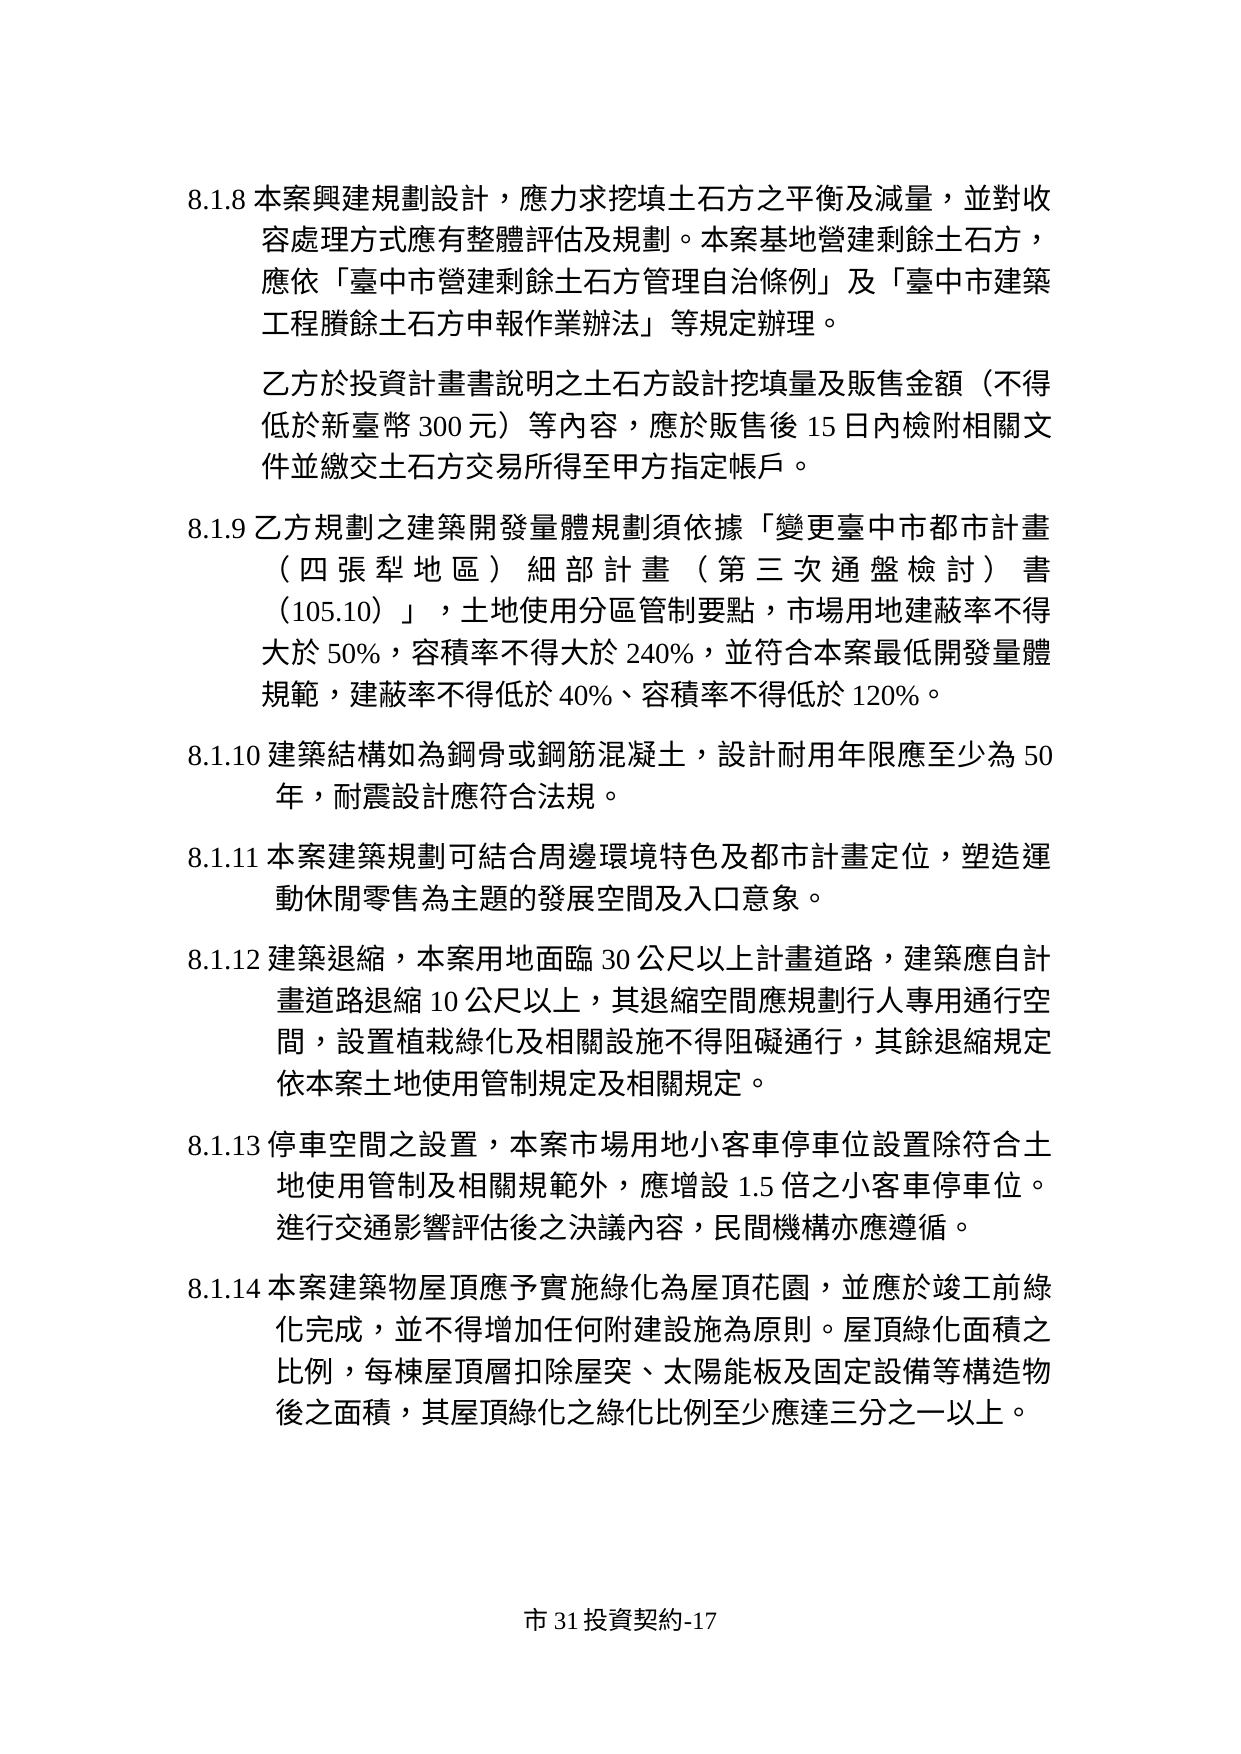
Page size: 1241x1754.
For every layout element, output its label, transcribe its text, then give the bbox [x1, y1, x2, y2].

subtitle 本案建築物屋頂應予實施綠化為屋頂花園，並應於竣工前綠化完成，並不得增加任何附建設施為原則。屋頂綠化面積之比例，每棟屋頂層扣除屋突、太陽能板及固定設備等構造物後之面積，其屋頂綠化之綠化比例至少應達三分之一以上。 [187, 1265, 1053, 1432]
subtitle 本案建築規劃可結合周邊環境特色及都市計畫定位，塑造運動休閒零售為主題的發展空間及入口意象。 [187, 834, 1053, 917]
subtitle 建築結構如為鋼骨或鋼筋混凝土，設計耐用年限應至少為50年，耐震設計應符合法規。 [187, 732, 1053, 815]
subtitle 乙方規劃之建築開發量體規劃須依據「變更臺中市都市計畫（四張犁地區）細部計畫（第三次通盤檢討）書（105.10）」，土地使用分區管制要點，市場用地建蔽率不得大於50%，容積率不得大於240%，並符合本案最低開發量體規範，建蔽率不得低於40%、容積率不得低於120%。 [187, 505, 1053, 713]
subtitle 本案興建規劃設計，應力求挖填土石方之平衡及減量，並對收容處理方式應有整體評估及規劃。本案基地營建剩餘土石方，應依「臺中市營建剩餘土石方管理自治條例」及「臺中市建築工程賸餘土石方申報作業辦法」等規定辦理。 [187, 176, 1053, 342]
subtitle 乙方於投資計畫書說明之土石方設計挖填量及販售金額（不得低於新臺幣300元）等內容，應於販售後15日內檢附相關文件並繳交土石方交易所得至甲方指定帳戶。 [261, 361, 1053, 486]
subtitle 建築退縮，本案用地面臨30公尺以上計畫道路，建築應自計畫道路退縮10公尺以上，其退縮空間應規劃行人專用通行空間，設置植栽綠化及相關設施不得阻礙通行，其餘退縮規定依本案土地使用管制規定及相關規定。 [187, 936, 1053, 1103]
subtitle 停車空間之設置，本案市場用地小客車停車位設置除符合土地使用管制及相關規範外，應增設1.5倍之小客車停車位。進行交通影響評估後之決議內容，民間機構亦應遵循。 [187, 1122, 1053, 1247]
